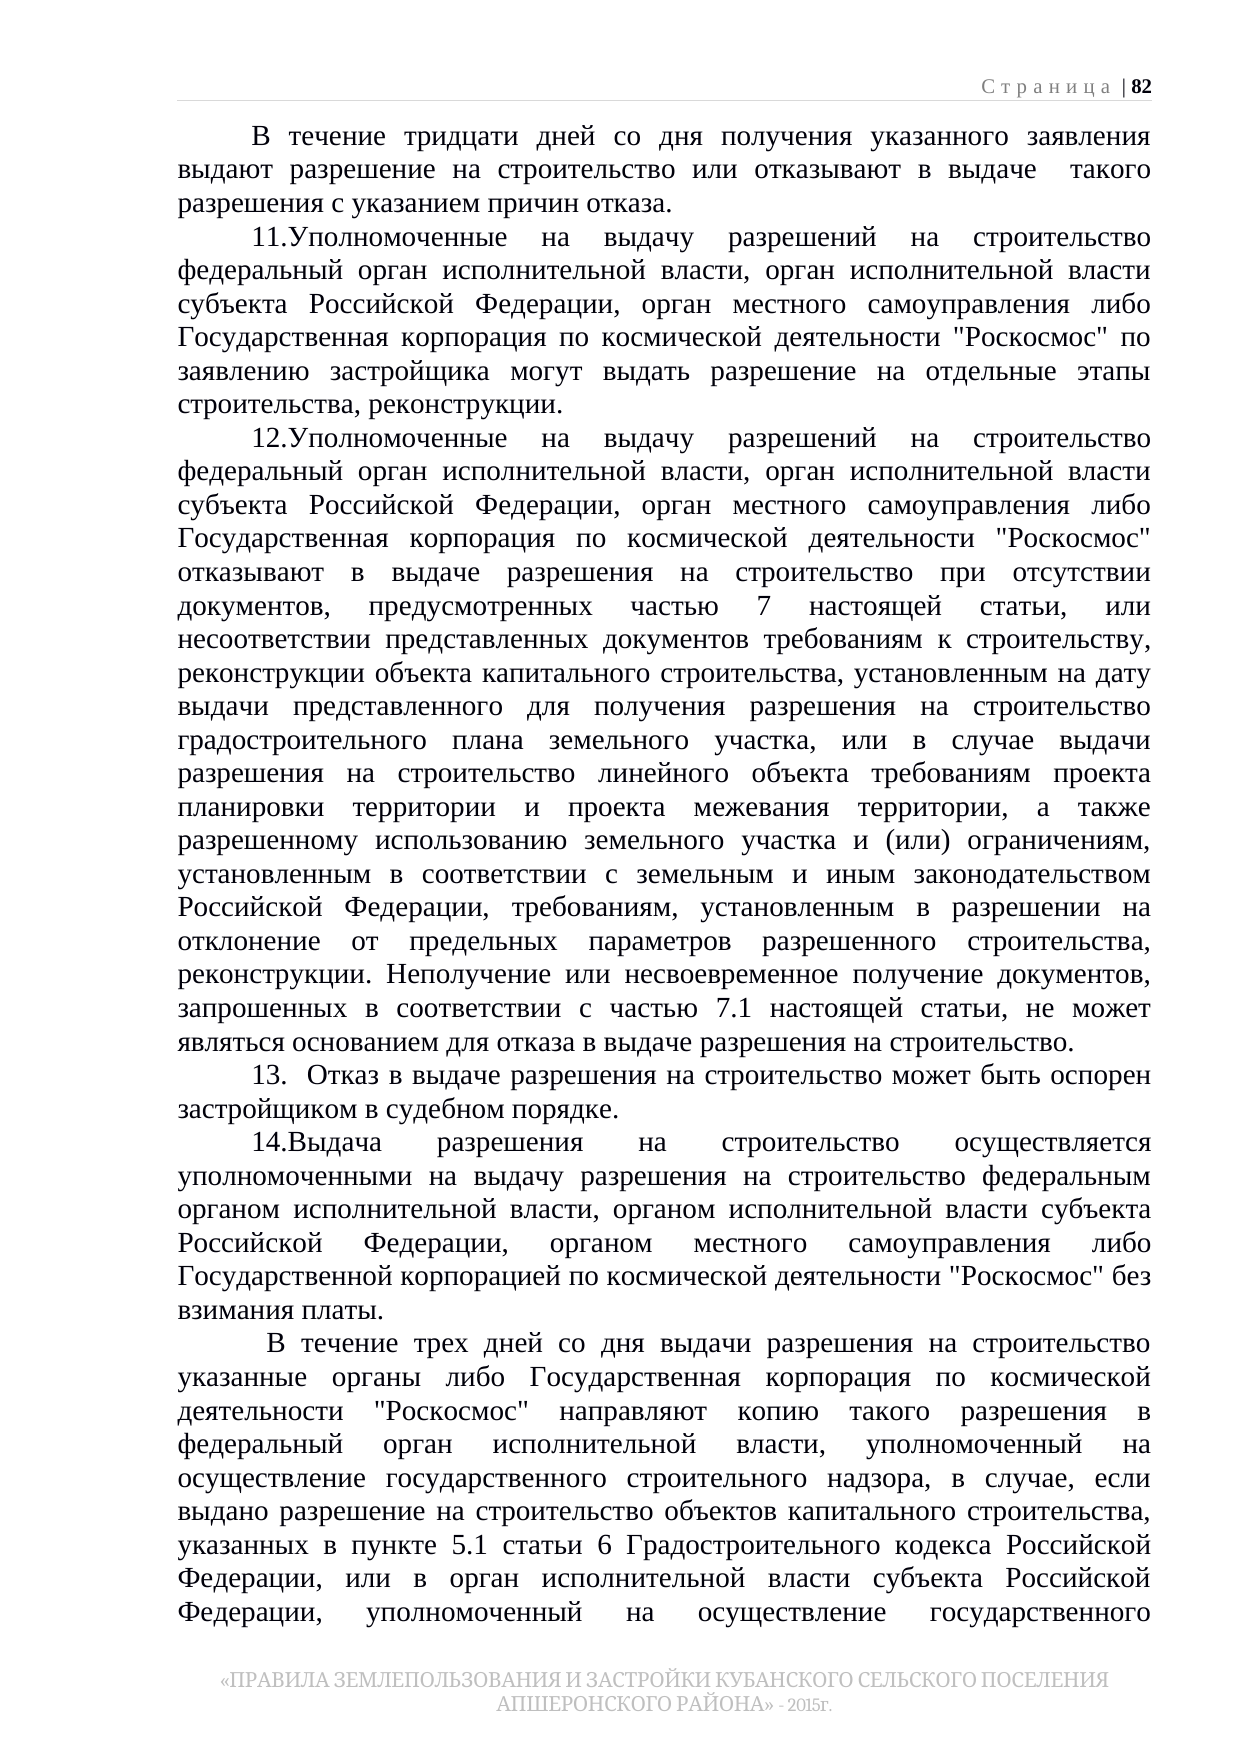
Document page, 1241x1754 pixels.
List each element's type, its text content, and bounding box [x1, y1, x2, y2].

text В течение тридцати дней со дня получения указанного заявления выдают разрешение на строительство или отказывают в выдаче такого разрешения с указанием причин отказа. [177, 118, 1152, 219]
text 13. Отказ в выдаче разрешения на строительство может быть оспорен застройщиком в судебном порядке. [177, 1057, 1152, 1124]
text 12.Уполномоченные на выдачу разрешений на строительство федеральный орган исполнительной власти, орган исполнительной власти субъекта Российской Федерации, орган местного самоуправления либо Государственная корпорация по космической деятельности "Роскосмос" отказывают в выдаче разрешения на строительство при отсутствии документов, предусмотренных частью 7 настоящей статьи, или несоответствии представленных документов требованиям к строительству, реконструкции объекта капитального строительства, установленным на дату выдачи представленного для получения разрешения на строительство градостроительного плана земельного участка, или в случае выдачи разрешения на строительство линейного объекта требованиям проекта планировки территории и проекта межевания территории, а также разрешенному использованию земельного участка и (или) ограничениям, установленным в соответствии с земельным и иным законодательством Российской Федерации, требованиям, установленным в разрешении на отклонение от предельных параметров разрешенного строительства, реконструкции. Неполучение или несвоевременное получение документов, запрошенных в соответствии с частью 7.1 настоящей статьи, не может являться основанием для отказа в выдаче разрешения на строительство. [177, 420, 1152, 1057]
text 14.Выдача разрешения на строительство осуществляется уполномоченными на выдачу разрешения на строительство федеральным органом исполнительной власти, органом исполнительной власти субъекта Российской Федерации, органом местного самоуправления либо Государственной корпорацией по космической деятельности "Роскосмос" без взимания платы. [177, 1124, 1152, 1326]
text 11.Уполномоченные на выдачу разрешений на строительство федеральный орган исполнительной власти, орган исполнительной власти субъекта Российской Федерации, орган местного самоуправления либо Государственная корпорация по космической деятельности "Роскосмос" по заявлению застройщика могут выдать разрешение на отдельные этапы строительства, реконструкции. [177, 219, 1152, 420]
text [177, 1326, 1152, 1627]
